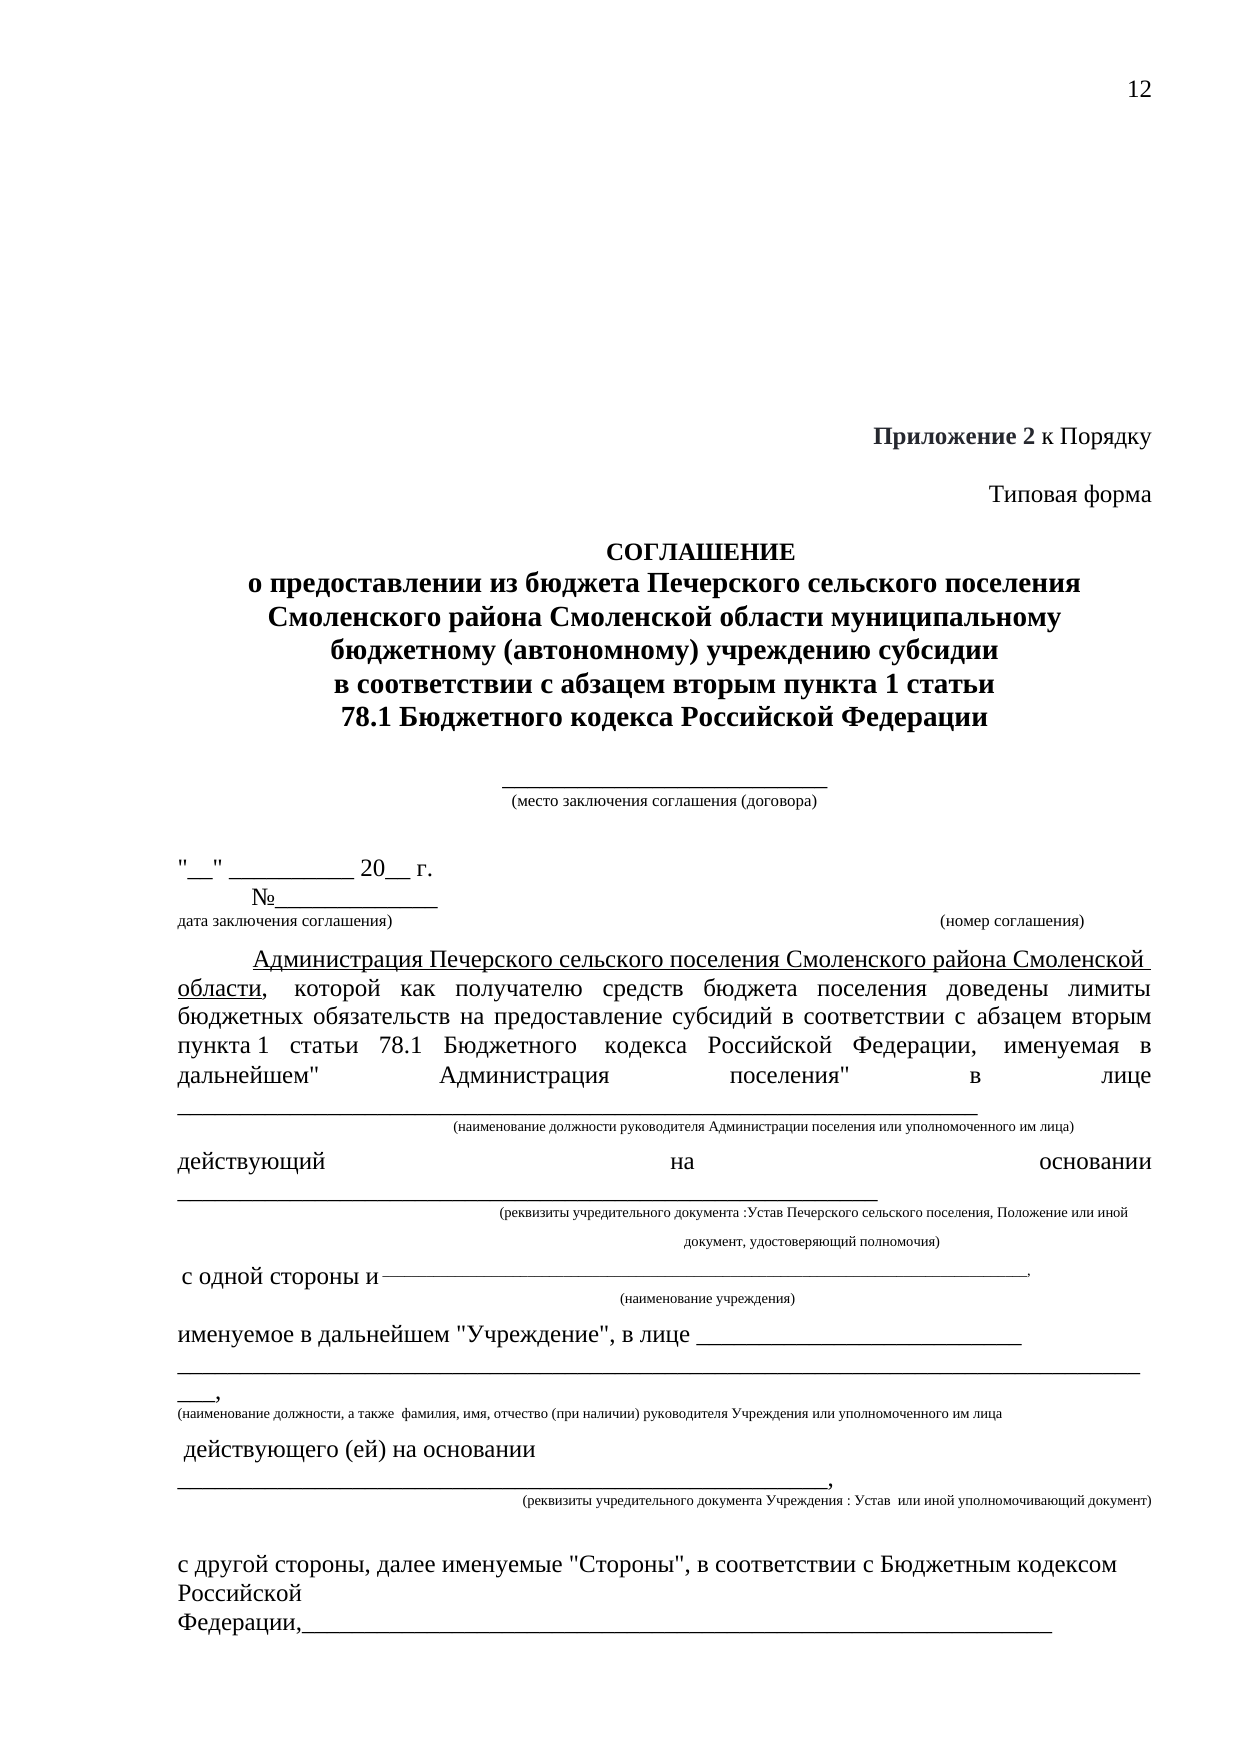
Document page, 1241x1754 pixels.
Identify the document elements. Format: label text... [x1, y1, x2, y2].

text (наименование учреждения) [545, 1290, 1152, 1319]
text действующего (ей) на основании ____________________________________________________, [177, 1434, 1152, 1491]
title в соответствии с абзацем вторым пункта 1 статьи [177, 666, 1152, 699]
text (наименование должности, а также фамилия, имя, отчество (при наличии) руководителя Учреждения или уполномоченного им лица [177, 1405, 1152, 1434]
text Типовая форма [177, 479, 1152, 507]
text именуемое в дальнейшем "Учреждение", в лице __________________________ ________________________________________________________________________________, [177, 1319, 1152, 1405]
text с другой стороны, далее именуемые "Стороны", в соответствии с Бюджетным кодексом Российской Федерации,____________________________________________________________ [177, 1549, 1152, 1636]
title бюджетному (автономному) учреждению субсидии [177, 632, 1152, 666]
text (место заключения соглашения (договора) [177, 791, 1152, 824]
text __________________________ [177, 762, 1152, 791]
text дата заключения соглашения) (номер соглашения) [177, 910, 1152, 944]
title 78.1 Бюджетного кодекса Российской Федерации [177, 699, 1152, 733]
text "__" __________ 20__ г. №_____________ [177, 853, 1152, 910]
title о предоставлении из бюджета Печерского сельского поселения Смоленского района Смоленской области муниципальному [177, 565, 1152, 632]
text (реквизиты учредительного документа :Устав Печерского сельского поселения, Положение или иной документ, удостоверяющий полномочия) [472, 1204, 1152, 1261]
text Приложение 2 к Порядку [177, 421, 1152, 449]
text с одной стороны и _________________________________________________________________________________________, [177, 1261, 1152, 1290]
text (реквизиты учредительного документа Учреждения : Устав или иной уполномочивающий документ) [251, 1491, 1152, 1520]
text области, которой как получателю средств бюджета поселения доведены лимиты бюджетных обязательств на предоставление субсидий в соответствии с абзацем вторым пункта 1 статьи 78.1 Бюджетного кодекса Российской Федерации, именуемая в дальнейшем" Администрация поселения" в лице ________________________________________________________________ [177, 973, 1152, 1118]
text СОГЛАШЕНИЕ [177, 537, 1152, 565]
text Администрация Печерского сельского поселения Смоленского района Смоленской [177, 944, 1152, 973]
text (наименование должности руководителя Администрации поселения или уполномоченного им лица) [177, 1118, 1152, 1146]
text действующий на основании ________________________________________________________ [177, 1146, 1152, 1204]
